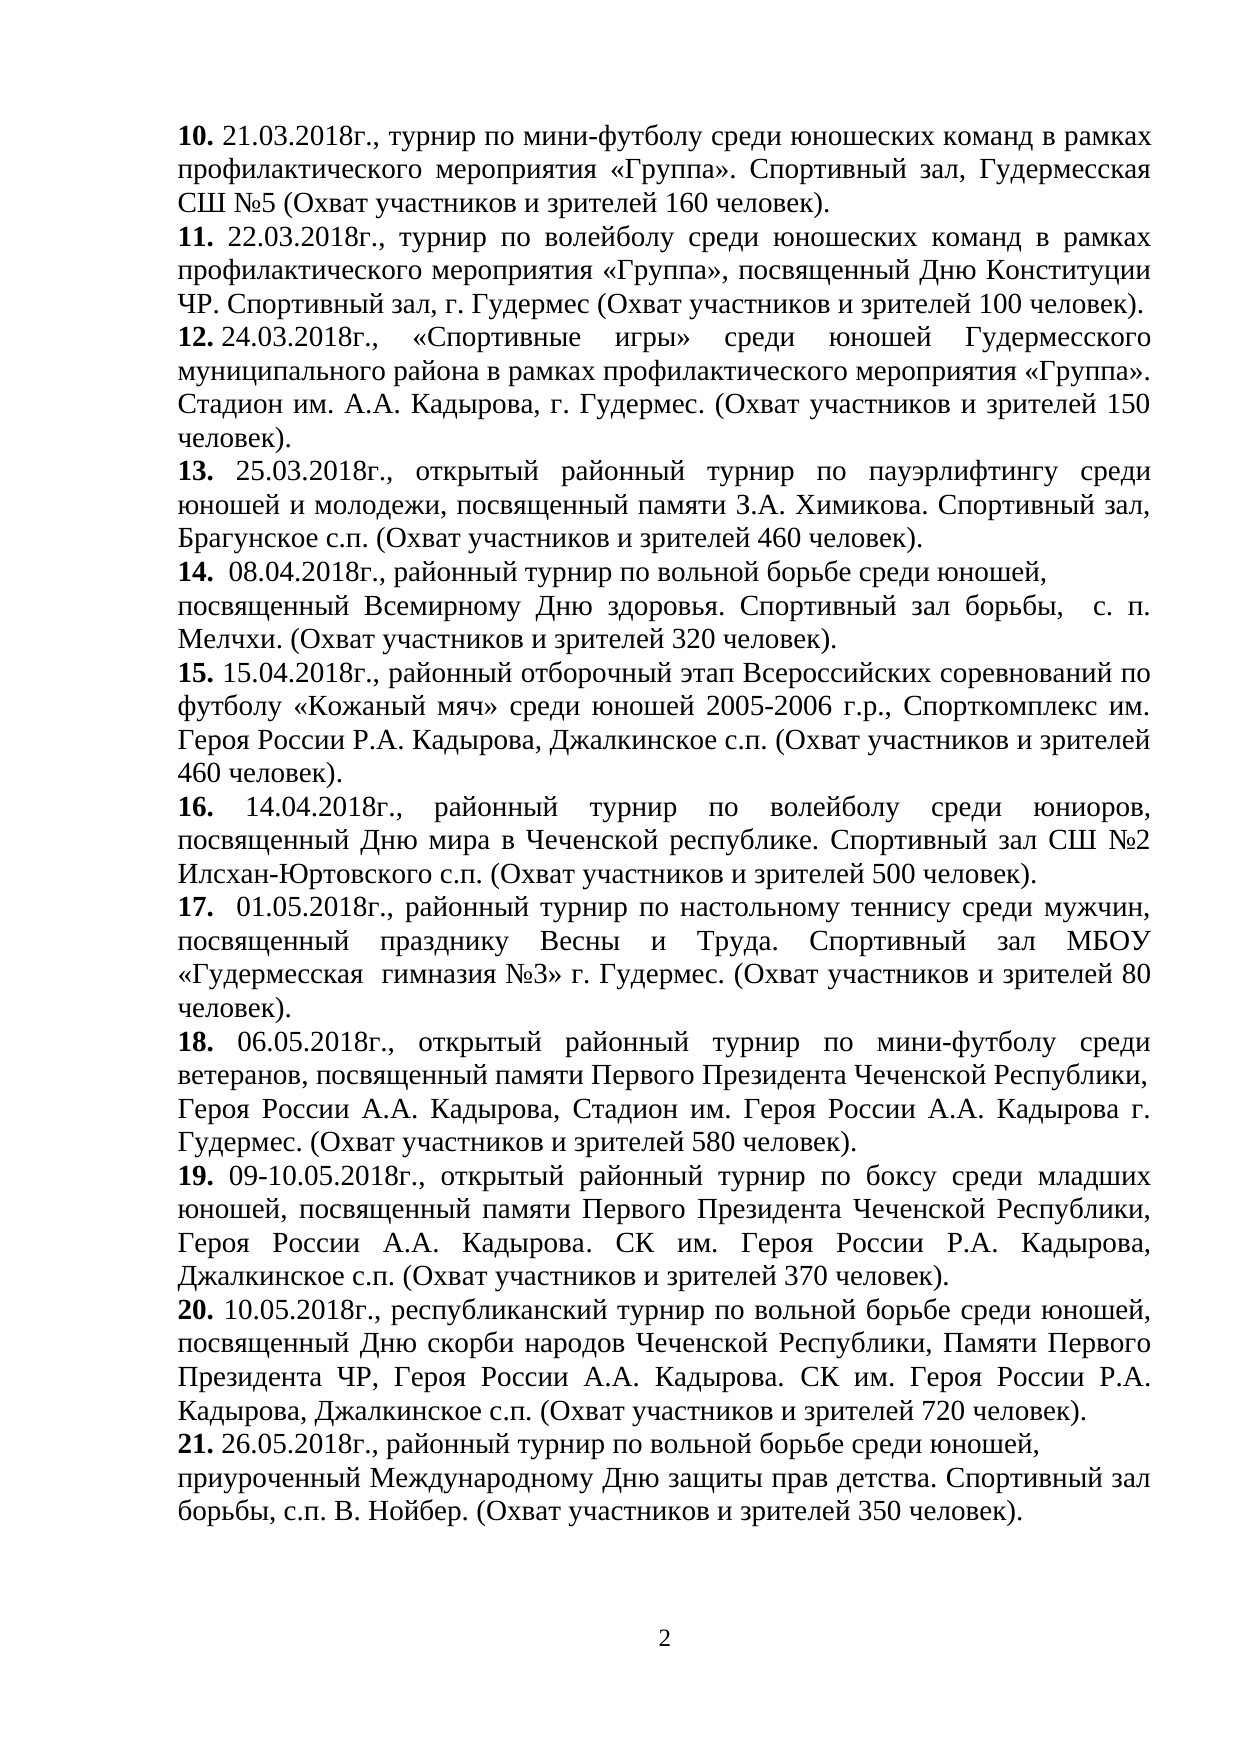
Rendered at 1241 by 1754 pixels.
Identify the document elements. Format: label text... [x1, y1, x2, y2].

text 12. 24.03.2018г., «Спортивные игры» среди юношей Гудермесского муниципального района в рамках профилактического мероприятия «Группа». Стадион им. А.А. Кадырова, г. Гудермес. (Охват участников и зрителей 150 человек). [177, 319, 1152, 453]
text 18. 06.05.2018г., открытый районный турнир по мини-футболу среди ветеранов, посвященный памяти Первого Президента Чеченской Республики, [177, 1024, 1152, 1091]
text 16. 14.04.2018г., районный турнир по волейболу среди юниоров, посвященный Дню мира в Чеченской республике. Спортивный зал СШ №2 Илсхан-Юртовского с.п. (Охват участников и зрителей 500 человек). [177, 789, 1152, 889]
text 10. 21.03.2018г., турнир по мини-футболу среди юношеских команд в рамках профилактического мероприятия «Группа». Спортивный зал, Гудермесская СШ №5 (Охват участников и зрителей 160 человек). [177, 118, 1152, 219]
text посвященный Всемирному Дню здоровья. Спортивный зал борьбы, с. п. Мелчхи. (Охват участников и зрителей 320 человек). [177, 588, 1152, 655]
text 21. 26.05.2018г., районный турнир по вольной борьбе среди юношей, [177, 1426, 1152, 1460]
text приуроченный Международному Дню защиты прав детства. Спортивный зал борьбы, с.п. В. Нойбер. (Охват участников и зрителей 350 человек). [177, 1460, 1152, 1527]
text 11. 22.03.2018г., турнир по волейболу среди юношеских команд в рамках профилактического мероприятия «Группа», посвященный Дню Конституции ЧР. Спортивный зал, г. Гудермес (Охват участников и зрителей 100 человек). [177, 219, 1152, 319]
text Героя России А.А. Кадырова, Стадион им. Героя России А.А. Кадырова г. Гудермес. (Охват участников и зрителей 580 человек). [177, 1091, 1152, 1158]
text 19. 09-10.05.2018г., открытый районный турнир по боксу среди младших юношей, посвященный памяти Первого Президента Чеченской Республики, Героя России А.А. Кадырова. СК им. Героя России Р.А. Кадырова, Джалкинское с.п. (Охват участников и зрителей 370 человек). [177, 1158, 1152, 1292]
text 17. 01.05.2018г., районный турнир по настольному теннису среди мужчин, посвященный празднику Весны и Труда. Спортивный зал МБОУ «Гудермесская гимназия №3» г. Гудермес. (Охват участников и зрителей 80 человек). [177, 889, 1152, 1024]
text 20. 10.05.2018г., республиканский турнир по вольной борьбе среди юношей, посвященный Дню скорби народов Чеченской Республики, Памяти Первого Президента ЧР, Героя России А.А. Кадырова. СК им. Героя России Р.А. Кадырова, Джалкинское с.п. (Охват участников и зрителей 720 человек). [177, 1292, 1152, 1426]
text 13. 25.03.2018г., открытый районный турнир по пауэрлифтингу среди юношей и молодежи, посвященный памяти З.А. Химикова. Спортивный зал, Брагунское с.п. (Охват участников и зрителей 460 человек). [177, 453, 1152, 554]
text 15. 15.04.2018г., районный отборочный этап Всероссийских соревнований по футболу «Кожаный мяч» среди юношей 2005-2006 г.р., Спорткомплекс им. Героя России Р.А. Кадырова, Джалкинское с.п. (Охват участников и зрителей 460 человек). [177, 655, 1152, 789]
text 14. 08.04.2018г., районный турнир по вольной борьбе среди юношей, [177, 554, 1152, 588]
